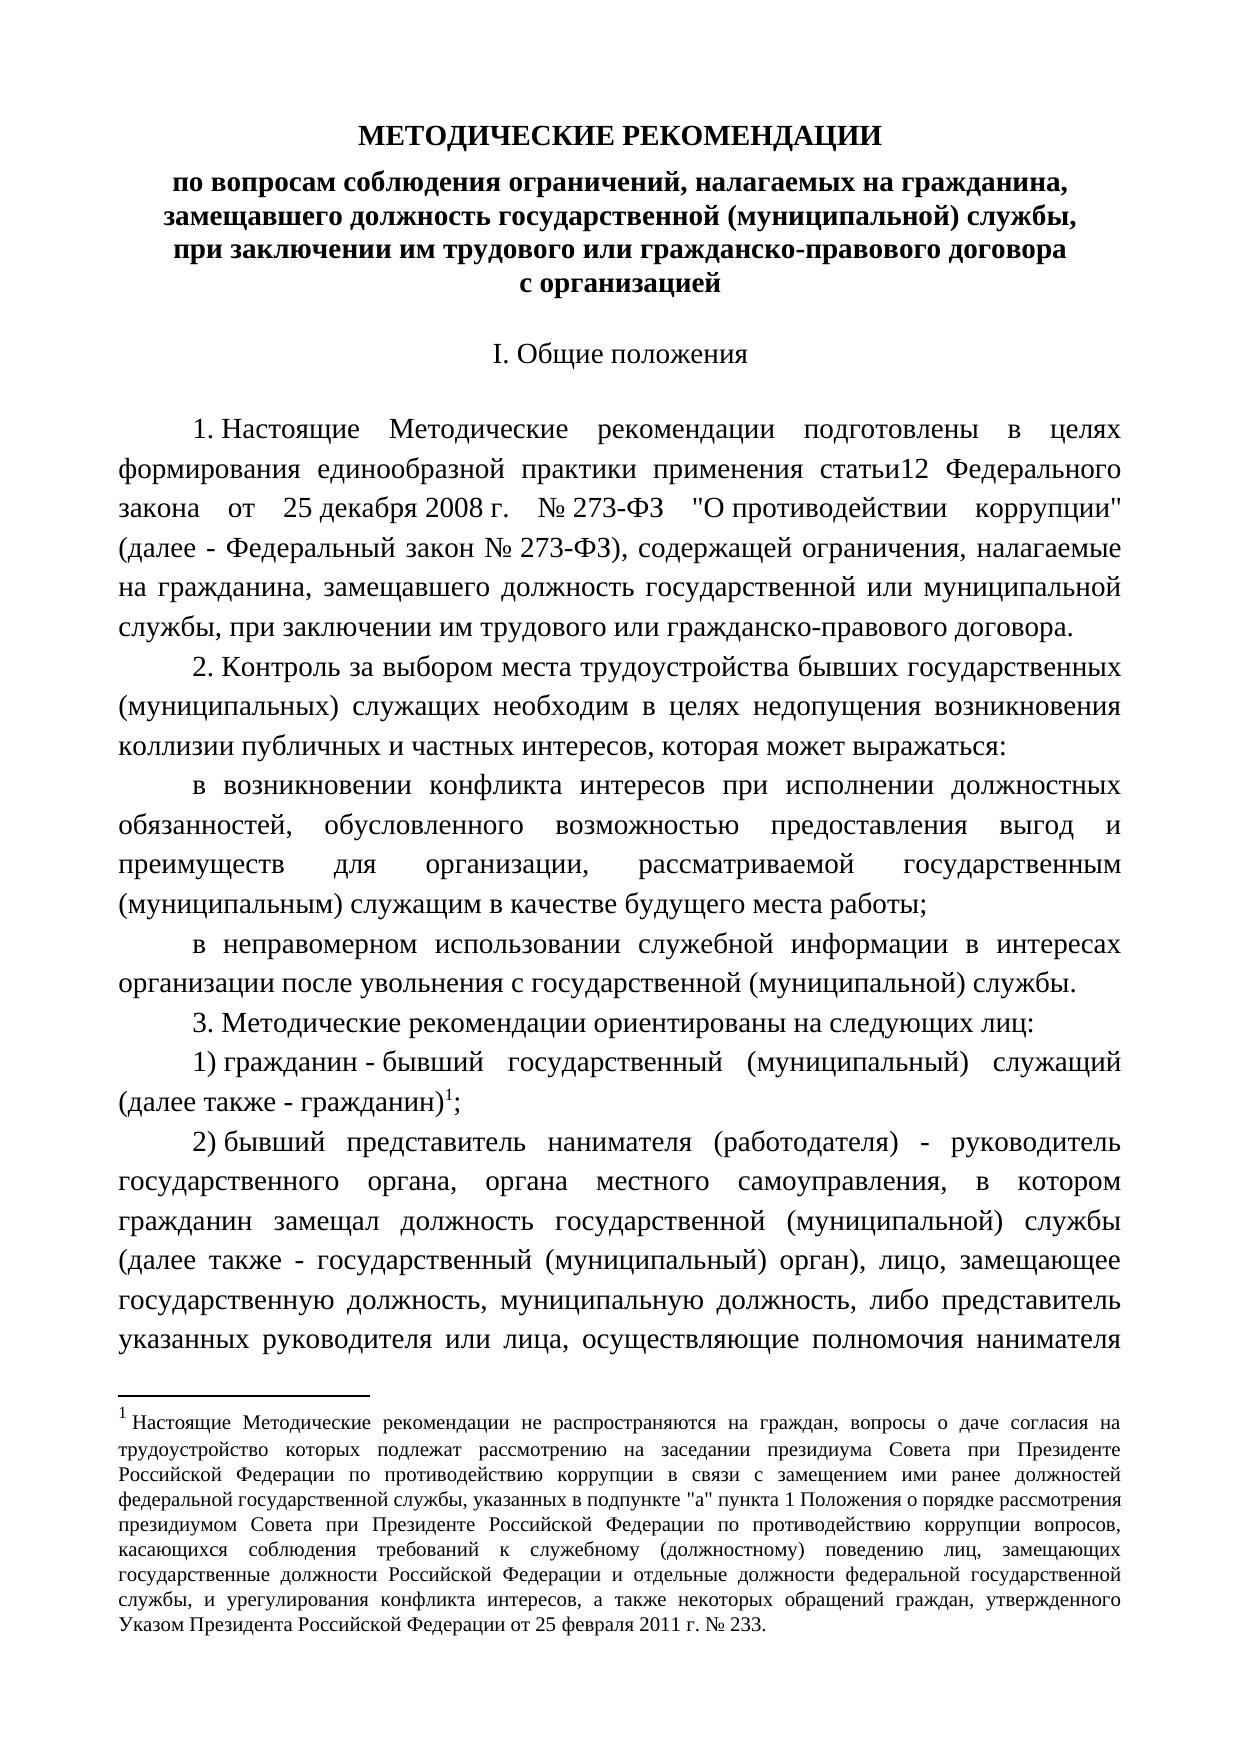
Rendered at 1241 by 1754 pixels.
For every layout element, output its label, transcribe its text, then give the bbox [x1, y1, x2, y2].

text МЕТОДИЧЕСКИЕ РЕКОМЕНДАЦИИ [118, 118, 1122, 152]
text по вопросам соблюдения ограничений, налагаемых на гражданина, замещавшего должность государственной (муниципальной) службы, [118, 164, 1122, 231]
text I. Общие положения [118, 332, 1122, 369]
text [118, 1119, 1122, 1357]
text 1) гражданин - бывший государственный (муниципальный) служащий (далее также - гражданин); [118, 1040, 1122, 1119]
text 3. Методические рекомендации ориентированы на следующих лиц: [118, 1001, 1122, 1040]
text в возникновении конфликта интересов при исполнении должностных обязанностей, обусловленного возможностью предоставления выгод и преимуществ для организации, рассматриваемой государственным (муниципальным) служащим в качестве будущего места работы; [118, 763, 1122, 921]
text при заключении им трудового или гражданско-правового договора [118, 231, 1122, 265]
text 2. Контроль за выбором места трудоустройства бывших государственных (муниципальных) служащих необходим в целях недопущения возникновения коллизии публичных и частных интересов, которая может выражаться: [118, 644, 1122, 763]
text с организацией [118, 265, 1122, 298]
text 1. Настоящие Методические рекомендации подготовлены в целях формирования единообразной практики применения статьи12 Федерального закона от 25 декабря . № 273-ФЗ "О противодействии коррупции" (далее - Федеральный закон № 273-ФЗ), содержащей ограничения, налагаемые на гражданина, замещавшего должность государственной или муниципальной службы, при заключении им трудового или гражданско-правового договора. [118, 407, 1122, 644]
text в неправомерном использовании служебной информации в интересах организации после увольнения с государственной (муниципальной) службы. [118, 921, 1122, 1001]
